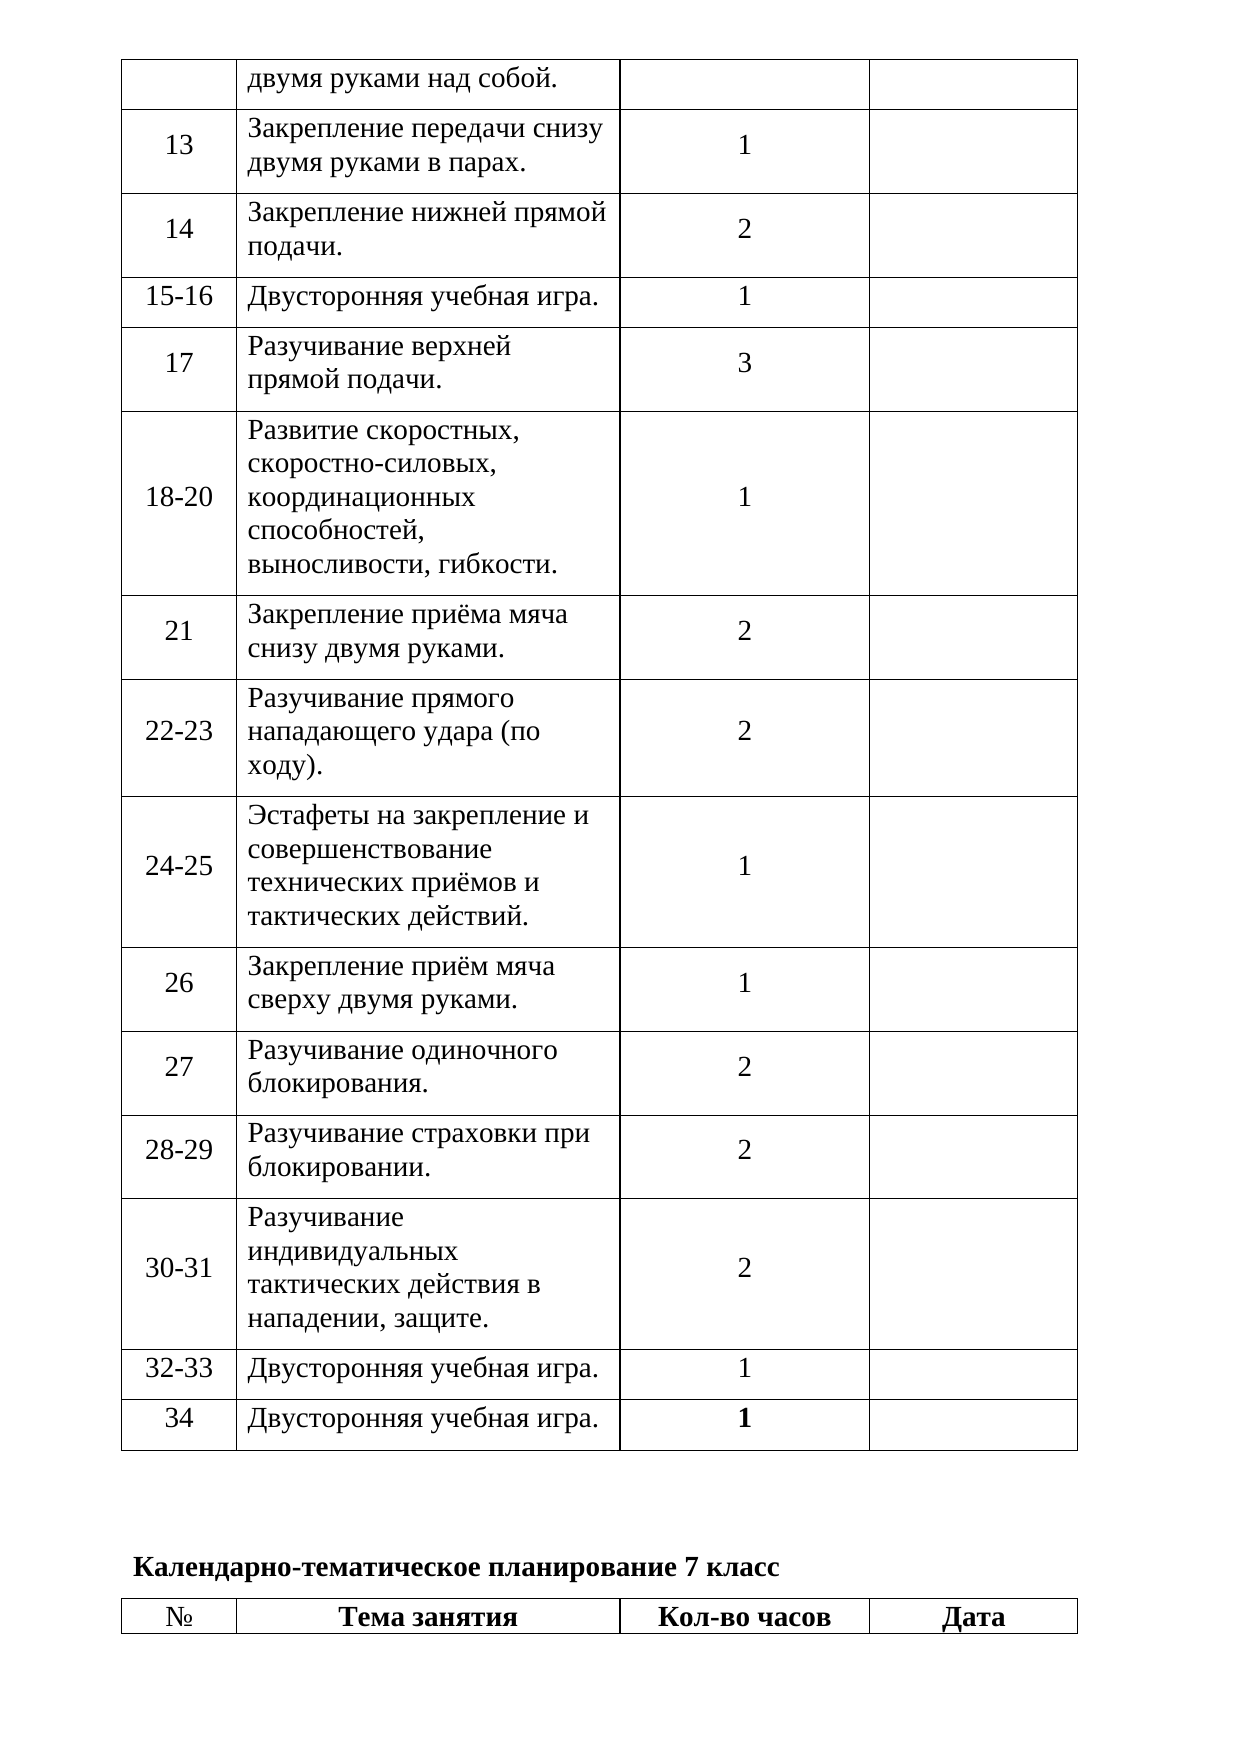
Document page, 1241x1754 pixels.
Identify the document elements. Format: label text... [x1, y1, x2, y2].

table_cell Разучивание индивидуальных тактических действия в нападении, защите. [237, 1199, 619, 1349]
table_cell Двусторонняя учебная игра. [237, 278, 619, 327]
table_cell Закрепление передачи снизу двумя руками в парах. [237, 110, 619, 193]
table_cell 18-20 [122, 412, 236, 595]
table_cell Разучивание одиночного блокирования. [237, 1032, 619, 1114]
table_header Кол-во часов [621, 1599, 869, 1633]
table_cell [870, 948, 1077, 1031]
table_cell 1 [621, 948, 869, 1031]
table_cell [870, 596, 1077, 679]
table_cell [870, 1350, 1077, 1399]
table_cell 32-33 [122, 1350, 236, 1399]
table_cell 1 [621, 60, 869, 109]
table_header Дата проведения [870, 1599, 1077, 1633]
table_cell 27 [122, 1032, 236, 1114]
table_cell Закрепление нижней прямой подачи. [237, 194, 619, 277]
table_cell 2 [621, 680, 869, 796]
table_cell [237, 60, 619, 109]
table_cell 26 [122, 948, 236, 1031]
table_cell [870, 1199, 1077, 1349]
text Календарно-тематическое планирование 7 класс [133, 1549, 1152, 1582]
table_cell [870, 1400, 1077, 1449]
table_cell Разучивание прямого нападающего удара (по ходу). [237, 680, 619, 796]
table_cell 1 [621, 278, 869, 327]
table_cell 3 [621, 328, 869, 411]
table_cell 24-25 [122, 797, 236, 947]
table_cell 2 [621, 1116, 869, 1198]
table_cell 2 [621, 1032, 869, 1114]
table_cell 30-31 [122, 1199, 236, 1349]
table_cell 2 [621, 1199, 869, 1349]
table_cell 13 [122, 110, 236, 193]
table_cell 1 [621, 412, 869, 595]
table_cell [870, 328, 1077, 411]
table_cell [870, 278, 1077, 327]
table_cell 15-16 [122, 278, 236, 327]
table_cell 2 [621, 596, 869, 679]
table_cell [870, 680, 1077, 796]
table_cell [870, 110, 1077, 193]
table_cell [870, 797, 1077, 947]
table_cell 12 [122, 60, 236, 109]
table_cell 14 [122, 194, 236, 277]
table_header № [122, 1599, 236, 1633]
table_cell 1 [621, 1400, 869, 1449]
table_cell Разучивание верхней прямой подачи. [237, 328, 619, 411]
table_cell Разучивание страховки при блокировании. [237, 1116, 619, 1198]
table_cell Двусторонняя учебная игра. [237, 1400, 619, 1449]
table_cell [870, 194, 1077, 277]
table_cell 21 [122, 596, 236, 679]
table_cell [870, 1116, 1077, 1198]
table_cell Двусторонняя учебная игра. [237, 1350, 619, 1399]
table_cell 22-23 [122, 680, 236, 796]
table_cell [870, 1032, 1077, 1114]
table_cell 17 [122, 328, 236, 411]
table_cell 28-29 [122, 1116, 236, 1198]
table_cell Развитие скоростных, скоростно-силовых, координационных способностей, выносливости, гибкости. [237, 412, 619, 595]
table_cell [870, 412, 1077, 595]
table_header Тема занятия [237, 1599, 619, 1633]
table_cell 34 [122, 1400, 236, 1449]
table_cell 2 [621, 194, 869, 277]
table_cell 1 [621, 1350, 869, 1399]
table_cell Закрепление приём мяча сверху двумя руками. [237, 948, 619, 1031]
table_cell Закрепление приёма мяча снизу двумя руками. [237, 596, 619, 679]
table_cell 1 [621, 110, 869, 193]
table_cell 1 [621, 797, 869, 947]
table_cell Эстафеты на закрепление и совершенствование технических приёмов и тактических действий. [237, 797, 619, 947]
table_cell [870, 60, 1077, 109]
